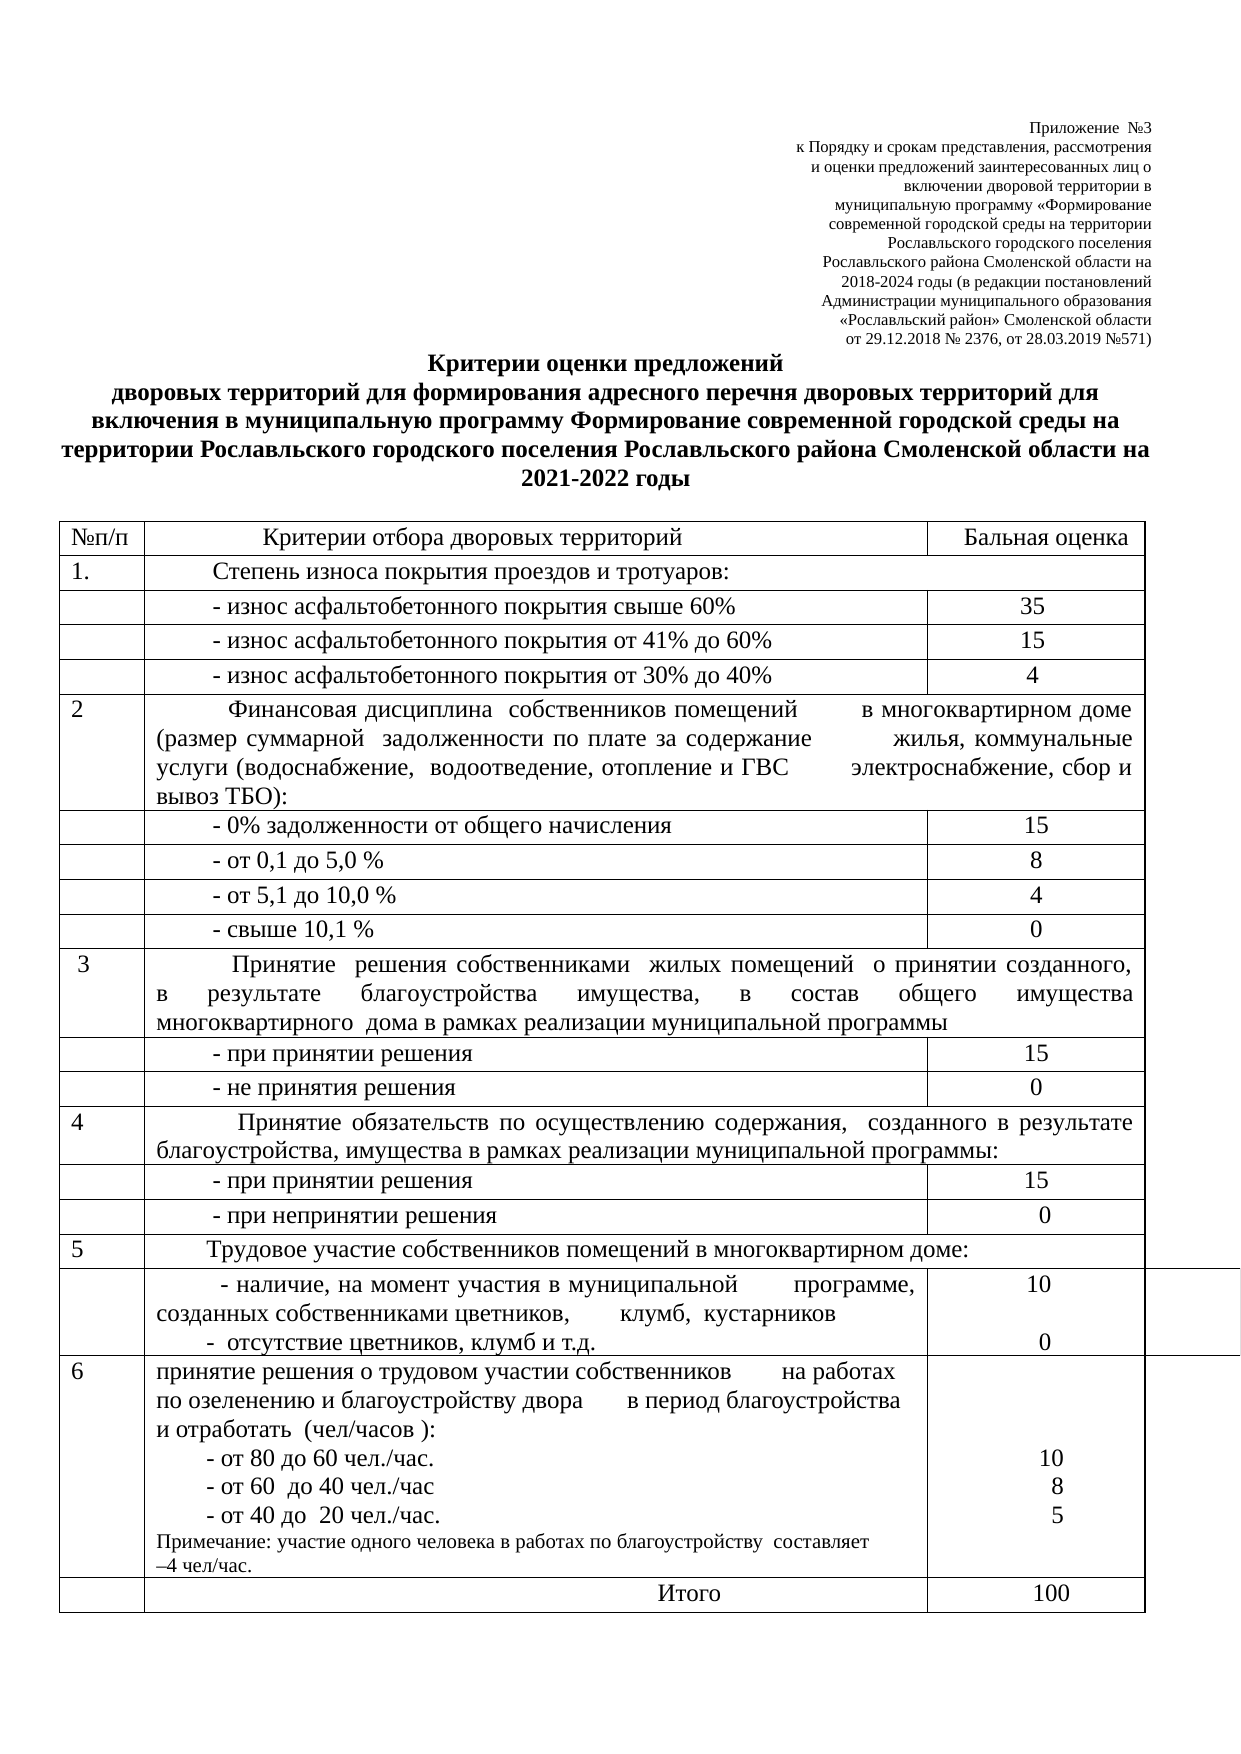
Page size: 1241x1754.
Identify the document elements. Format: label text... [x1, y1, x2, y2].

table_header Бальная оценка [928, 522, 1144, 555]
table_cell [60, 915, 144, 948]
text муниципальную программу «Формирование [59, 195, 1152, 214]
table_cell 4 [60, 1107, 144, 1164]
table_cell [60, 1578, 144, 1612]
text Администрации муниципального образования [59, 291, 1152, 310]
table_cell [60, 591, 144, 624]
text Рославльского района Смоленской области на [59, 252, 1152, 271]
table_cell Степень износа покрытия проездов и тротуаров: [145, 556, 1144, 590]
table_cell принятие решения о трудовом участии собственников на работах по озеленению и благоустройству двора в период благоустройства и отработать (чел/часов ): - от 80 до 60 чел./час. - от 60 до 40 чел./час - от 40 до 20 чел./час. Примечание: участие одного человека в работах по благоустройству составляет –4 чел/час. [145, 1356, 927, 1577]
table_cell Принятие решения собственниками жилых помещений о принятии созданного, в результате благоустройства имущества, в состав общего имущества многоквартирного дома в рамках реализации муниципальной программы [145, 949, 1144, 1037]
table_cell - износ асфальтобетонного покрытия от 30% до 40% [145, 660, 927, 693]
table_cell [60, 660, 144, 693]
table_cell 0 [928, 1072, 1144, 1106]
table_cell [60, 880, 144, 913]
text современной городской среды на территории [59, 214, 1152, 233]
table_cell Итого [145, 1578, 927, 1612]
table_cell Трудовое участие собственников помещений в многоквартирном доме: [145, 1235, 1144, 1268]
table_cell [60, 811, 144, 844]
table_cell [60, 1038, 144, 1071]
table_cell 5 [60, 1235, 144, 1268]
table_cell 0 [928, 915, 1144, 948]
table_cell 0 [928, 1200, 1144, 1233]
table_cell [60, 1269, 144, 1355]
table_cell 4 [928, 660, 1144, 693]
table_cell [60, 625, 144, 659]
table_cell 35 [928, 591, 1144, 624]
table_cell 1. [60, 556, 144, 590]
text к Порядку и срокам представления, рассмотрения [59, 137, 1152, 156]
text Критерии оценки предложений [59, 348, 1152, 377]
table_cell 2 [60, 695, 144, 809]
table_cell 10 [1146, 1269, 1240, 1355]
text от 29.12.2018 № 2376, от 28.03.2019 №571) [59, 329, 1152, 348]
table_cell 15 [928, 811, 1144, 844]
table_cell - при принятии решения [145, 1038, 927, 1071]
text 2018-2024 годы (в редакции постановлений [59, 271, 1152, 291]
table_cell 15 [928, 625, 1144, 659]
table_cell - не принятия решения [145, 1072, 927, 1106]
table_cell 6 [60, 1356, 144, 1577]
table_header №п/п [60, 522, 144, 555]
text Рославльского городского поселения [59, 233, 1152, 252]
table_header Критерии отбора дворовых территорий [145, 522, 927, 555]
table_cell Финансовая дисциплина собственников помещений в многоквартирном доме (размер суммарной задолженности по плате за содержание жилья, коммунальные услуги (водоснабжение, водоотведение, отопление и ГВС электроснабжение, сбор и вывоз ТБО): [145, 695, 1144, 809]
table_cell - износ асфальтобетонного покрытия от 41% до 60% [145, 625, 927, 659]
table_cell - износ асфальтобетонного покрытия свыше 60% [145, 591, 927, 624]
table_cell 100 [928, 1578, 1144, 1612]
table_cell - свыше 10,1 % [145, 915, 927, 948]
text включении дворовой территории в [59, 176, 1152, 195]
table_cell - при непринятии решения [145, 1200, 927, 1233]
table_cell 8 [928, 845, 1144, 879]
table_cell 10 0 [928, 1269, 1144, 1355]
text Приложение №3 [59, 118, 1152, 137]
table_cell Принятие обязательств по осуществлению содержания, созданного в результате благоустройства, имущества в рамках реализации муниципальной программы: [145, 1107, 1144, 1164]
table_cell - 0% задолженности от общего начисления [145, 811, 927, 844]
table_cell [60, 845, 144, 879]
table_cell 10 8 5 [928, 1356, 1144, 1577]
text «Рославльский район» Смоленской области [59, 310, 1152, 329]
text и оценки предложений заинтересованных лиц о [59, 156, 1152, 176]
table_cell [60, 1200, 144, 1233]
table_cell - наличие, на момент участия в муниципальной программе, созданных собственниками цветников, клумб, кустарников - отсутствие цветников, клумб и т.д. [145, 1269, 927, 1355]
table_cell - от 5,1 до 10,0 % [145, 880, 927, 913]
table_cell 4 [928, 880, 1144, 913]
table_cell 15 [928, 1165, 1144, 1199]
table_cell 3 [60, 949, 144, 1037]
table_cell 15 [928, 1038, 1144, 1071]
text дворовых территорий для формирования адресного перечня дворовых территорий для включения в муниципальную программу Формирование современной городской среды на территории Рославльского городского поселения Рославльского района Смоленской области на 2021-2022 годы [59, 377, 1152, 492]
table_cell [60, 1165, 144, 1199]
table_cell - от 0,1 до 5,0 % [145, 845, 927, 879]
table_cell - при принятии решения [145, 1165, 927, 1199]
table_cell [60, 1072, 144, 1106]
